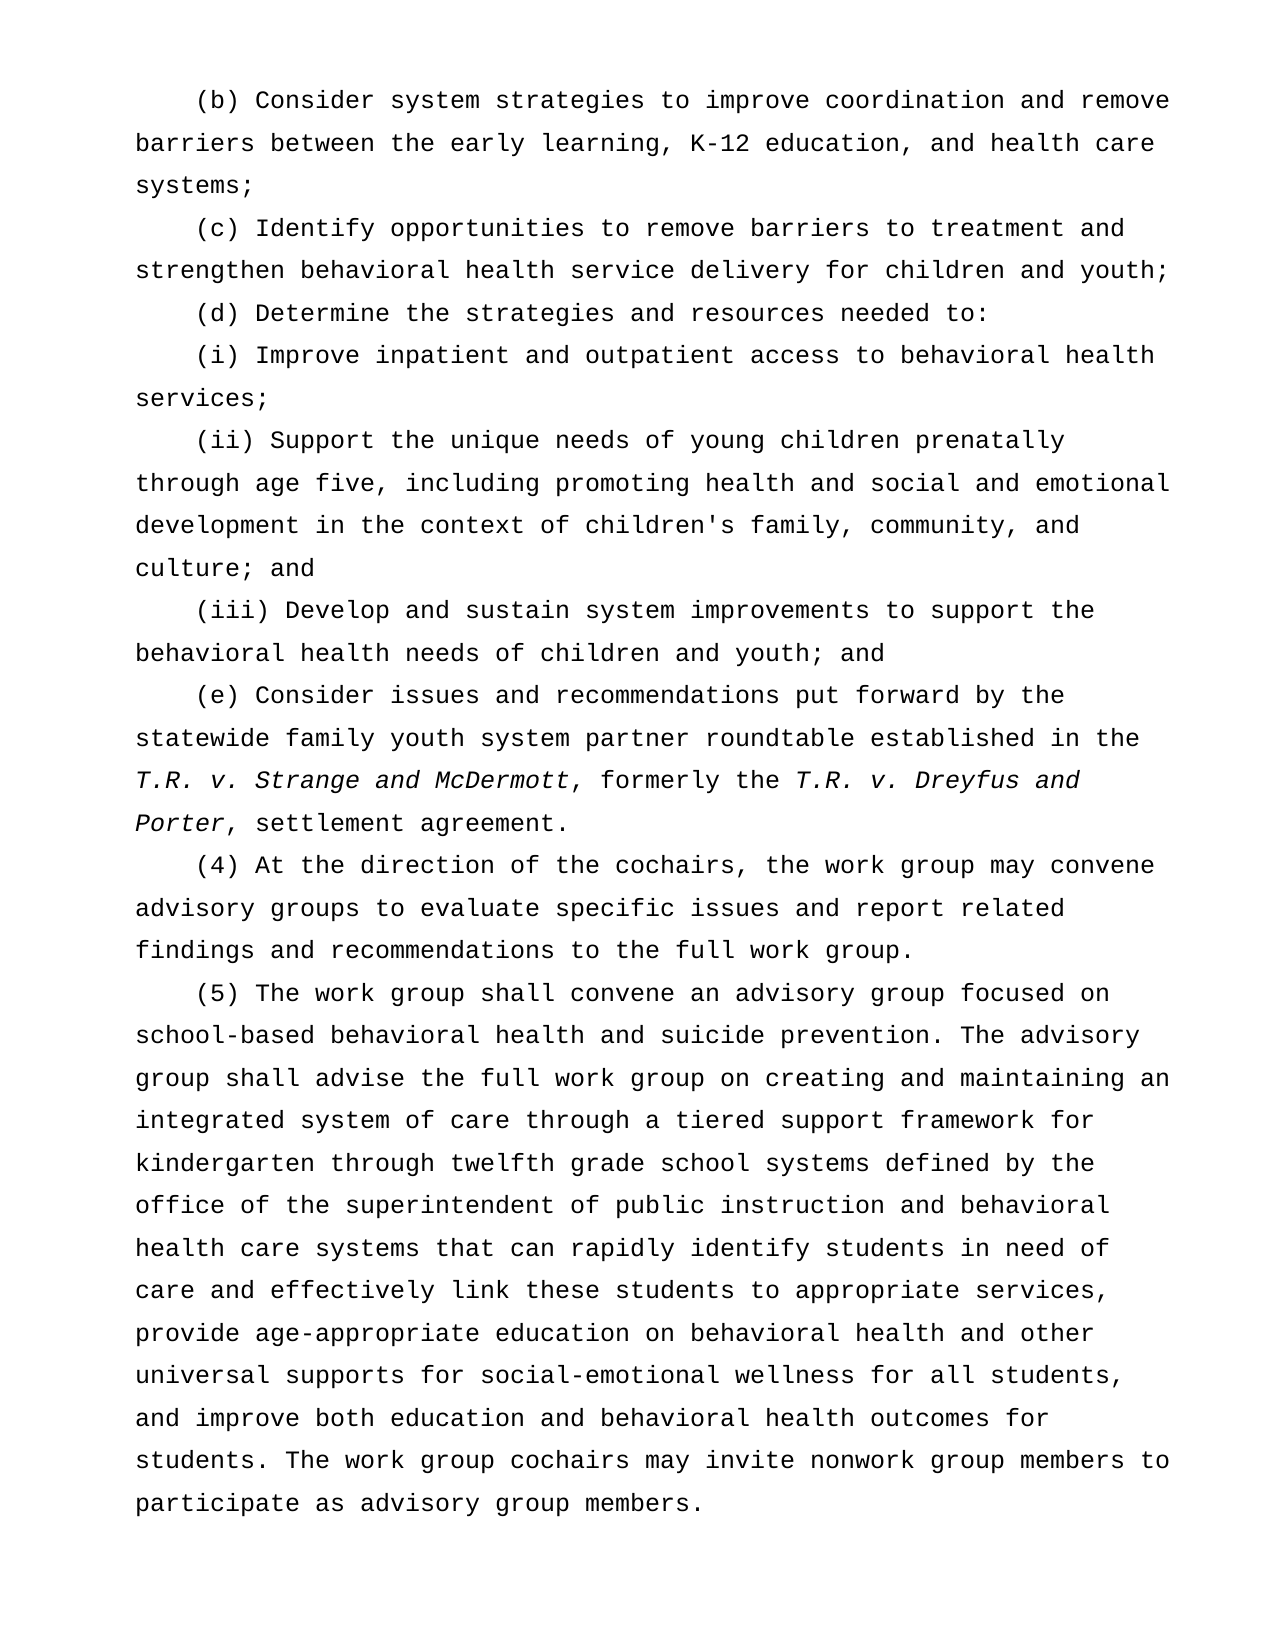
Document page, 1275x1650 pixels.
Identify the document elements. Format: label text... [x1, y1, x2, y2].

text (5) The work group shall convene an advisory group focused on school-based behavioral health and suicide prevention. The advisory group shall advise the full work group on creating and maintaining an integrated system of care through a tiered support framework for kindergarten through twelfth grade school systems defined by the office of the superintendent of public instruction and behavioral health care systems that can rapidly identify students in need of care and effectively link these students to appropriate services, provide age-appropriate education on behavioral health and other universal supports for social-emotional wellness for all students, and improve both education and behavioral health outcomes for students. The work group cochairs may invite nonwork group members to participate as advisory group members. [135, 967, 1170, 1520]
text (c) Identify opportunities to remove barriers to treatment and strengthen behavioral health service delivery for children and youth; [135, 202, 1170, 287]
text (4) At the direction of the cochairs, the work group may convene advisory groups to evaluate specific issues and report related findings and recommendations to the full work group. [135, 840, 1170, 967]
text (i) Improve inpatient and outpatient access to behavioral health services; [135, 330, 1170, 415]
text (iii) Develop and sustain system improvements to support the behavioral health needs of children and youth; and [135, 585, 1170, 670]
text (b) Consider system strategies to improve coordination and remove barriers between the early learning, K-12 education, and health care systems; [135, 75, 1170, 202]
text (d) Determine the strategies and resources needed to: [135, 287, 1170, 330]
text (ii) Support the unique needs of young children prenatally through age five, including promoting health and social and emotional development in the context of children's family, community, and culture; and [135, 415, 1170, 585]
text (e) Consider issues and recommendations put forward by the statewide family youth system partner roundtable established in the T.R. v. Strange and McDermott, formerly the T.R. v. Dreyfus and Porter, settlement agreement. [135, 670, 1170, 840]
